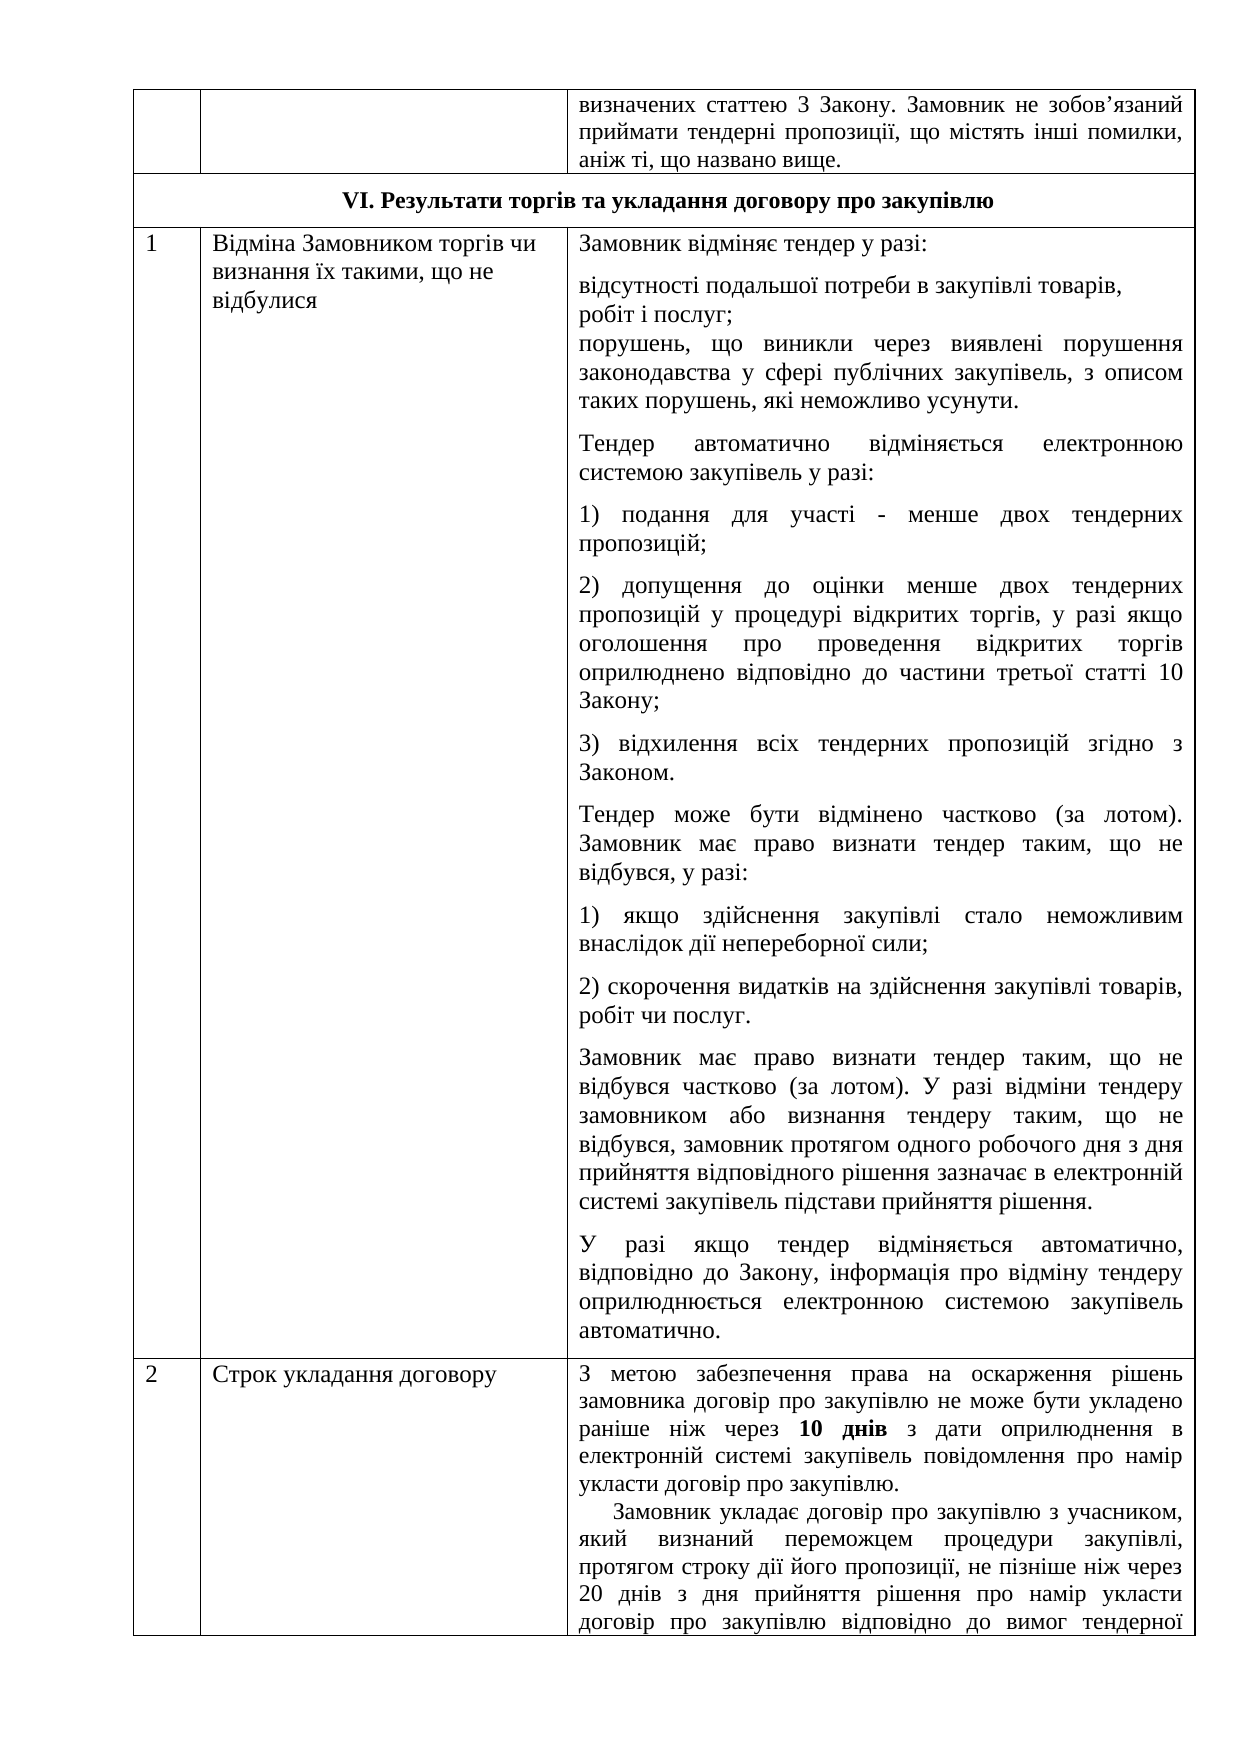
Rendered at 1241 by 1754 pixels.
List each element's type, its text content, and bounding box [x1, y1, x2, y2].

table_cell Відміна Замовником торгів чи визнання їх такими, що не відбулися [201, 228, 567, 1358]
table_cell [568, 1359, 1194, 1635]
table_cell Замовник відміняє тендер у разі: відсутності подальшої потреби в закупівлі товарів, робіт і послуг; порушень, що виникли через виявлені порушення законодавства у сфері публічних закупівель, з описом таких порушень, які неможливо усунути. Тендер автоматично відміняється електронною системою закупівель у разі: 1) подання для участі - менше двох тендерних пропозицій; 2) допущення до оцінки менше двох тендерних пропозицій у процедурі відкритих торгів, у разі якщо оголошення про проведення відкритих торгів оприлюднено відповідно до частини третьої статті 10 Закону; 3) відхилення всіх тендерних пропозицій згідно з Законом. Тендер може бути відмінено частково (за лотом). Замовник має право визнати тендер таким, що не відбувся, у разі: 1) якщо здійснення закупівлі стало неможливим внаслідок дії непереборної сили; 2) скорочення видатків на здійснення закупівлі товарів, робіт чи послуг. Замовник має право визнати тендер таким, що не відбувся частково (за лотом). У разі відміни тендеру замовником або визнання тендеру таким, що не відбувся, замовник протягом одного робочого дня з дня прийняття відповідного рішення зазначає в електронній системі закупівель підстави прийняття рішення. У разі якщо тендер відміняється автоматично, відповідно до Закону, інформація про відміну тендеру оприлюднюється електронною системою закупівель автоматично. [568, 228, 1194, 1358]
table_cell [201, 90, 567, 172]
table_cell 1 [134, 228, 200, 1358]
table_cell VI. Результати торгів та укладання договору про закупівлю [134, 174, 1194, 227]
table_cell 2 [134, 1359, 200, 1635]
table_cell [201, 1359, 567, 1635]
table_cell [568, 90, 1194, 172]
table_cell 6 [134, 90, 200, 172]
